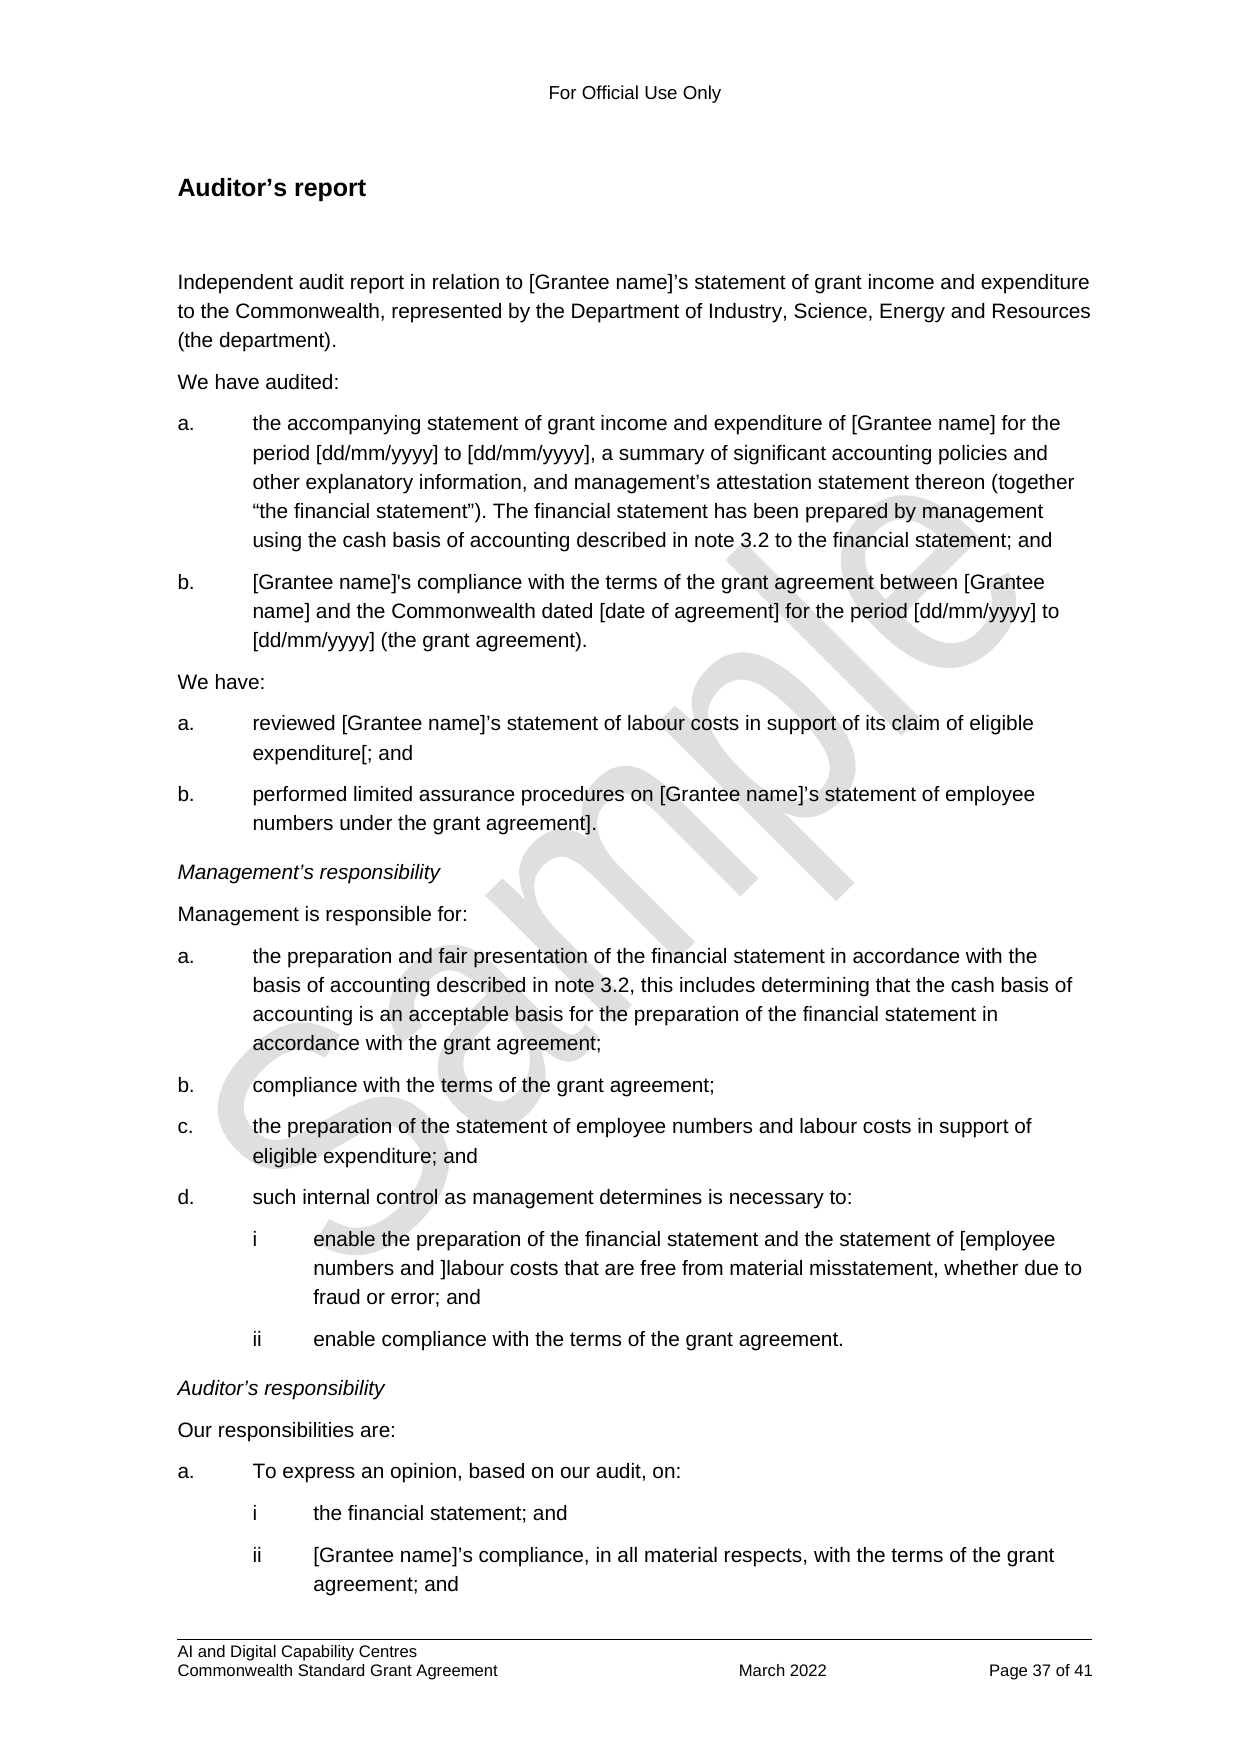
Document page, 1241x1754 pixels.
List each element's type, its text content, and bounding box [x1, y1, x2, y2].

text Independent audit report in relation to [Grantee name]’s statement of grant income and expenditure to the Commonwealth, represented by the Department of Industry, Science, Energy and Resources (the department). [177, 264, 1092, 352]
list such internal control as management determines is necessary to: [177, 1180, 1092, 1209]
list the preparation and fair presentation of the financial statement in accordance with the basis of accounting described in note 3.2, this includes determining that the cash basis of accounting is an acceptable basis for the preparation of the financial statement in accordance with the grant agreement; [177, 938, 1092, 1055]
list We have: [177, 664, 1092, 693]
text We have audited: [177, 364, 1092, 393]
list [Grantee name]'s compliance with the terms of the grant agreement between [Grantee name] and the Commonwealth dated [date of agreement] for the period [dd/mm/yyyy] to [dd/mm/yyyy] (the grant agreement). [177, 564, 1092, 652]
list performed limited assurance procedures on [Grantee name]’s statement of employee numbers under the grant agreement]. [177, 777, 1092, 835]
list the financial statement; and [252, 1496, 1092, 1525]
list To express an opinion, based on our audit, on: [177, 1454, 1092, 1483]
list the accompanying statement of grant income and expenditure of [Grantee name] for the period [dd/mm/yyyy] to [dd/mm/yyyy], a summary of significant accounting policies and other explanatory information, and management’s attestation statement thereon (together “the financial statement”). The financial statement has been prepared by management using the cash basis of accounting described in note 3.2 to the financial statement; and [177, 406, 1092, 552]
list compliance with the terms of the grant agreement; [177, 1067, 1092, 1097]
list the preparation of the statement of employee numbers and labour costs in support of eligible expenditure; and [177, 1109, 1092, 1167]
list [Grantee name]’s compliance, in all material respects, with the terms of the grant agreement; and [252, 1537, 1092, 1596]
text Management’s responsibility [177, 860, 1092, 884]
list enable compliance with the terms of the grant agreement. [252, 1322, 1092, 1351]
text Our responsibilities are: [177, 1412, 1092, 1441]
subtitle Auditor’s report [177, 173, 1092, 202]
text Management is responsible for: [177, 897, 1092, 926]
list enable the preparation of the financial statement and the statement of [employee numbers and ]labour costs that are free from material misstatement, whether due to fraud or error; and [252, 1222, 1092, 1309]
list reviewed [Grantee name]’s statement of labour costs in support of its claim of eligible expenditure[; and [177, 706, 1092, 764]
text Auditor’s responsibility [177, 1376, 1092, 1400]
